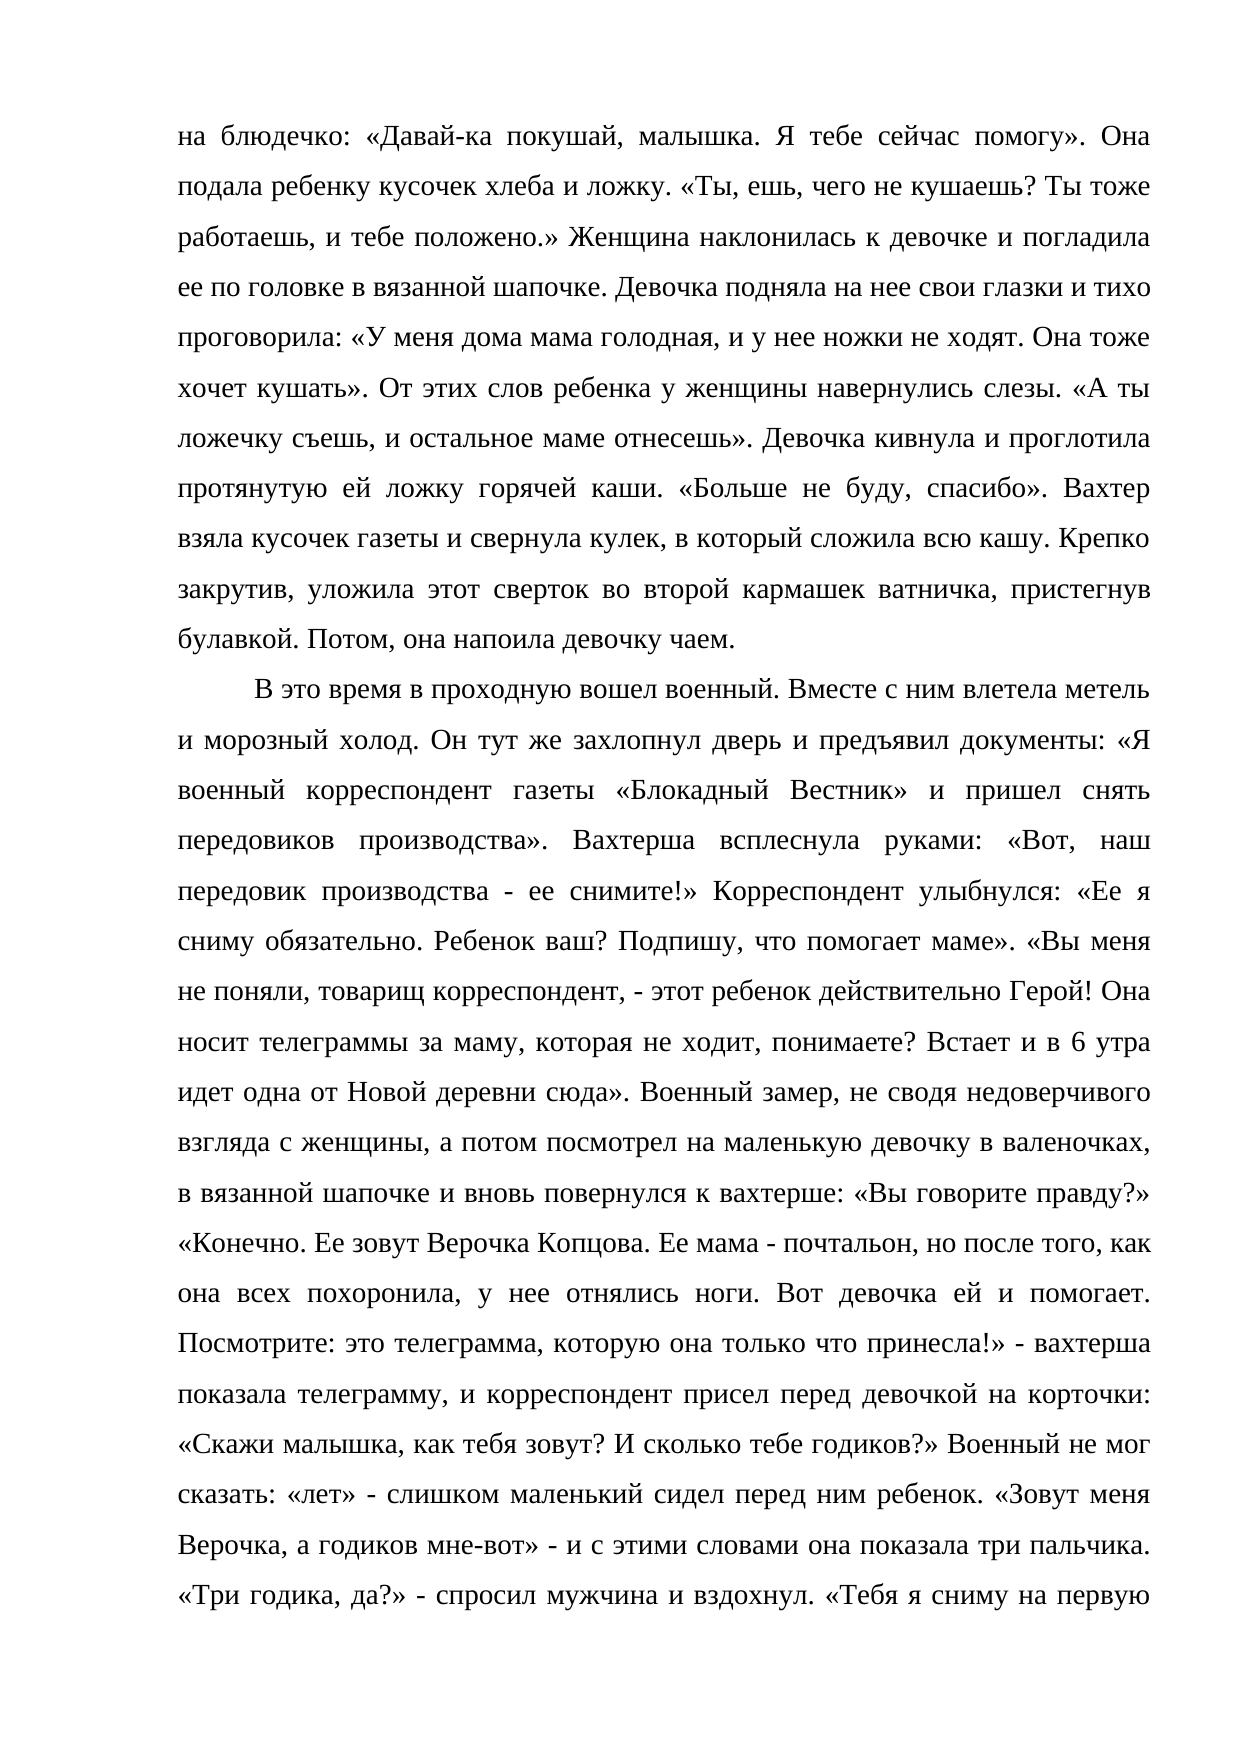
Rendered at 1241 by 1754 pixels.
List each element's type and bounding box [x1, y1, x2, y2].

text [177, 118, 1152, 655]
text [177, 672, 1152, 1611]
